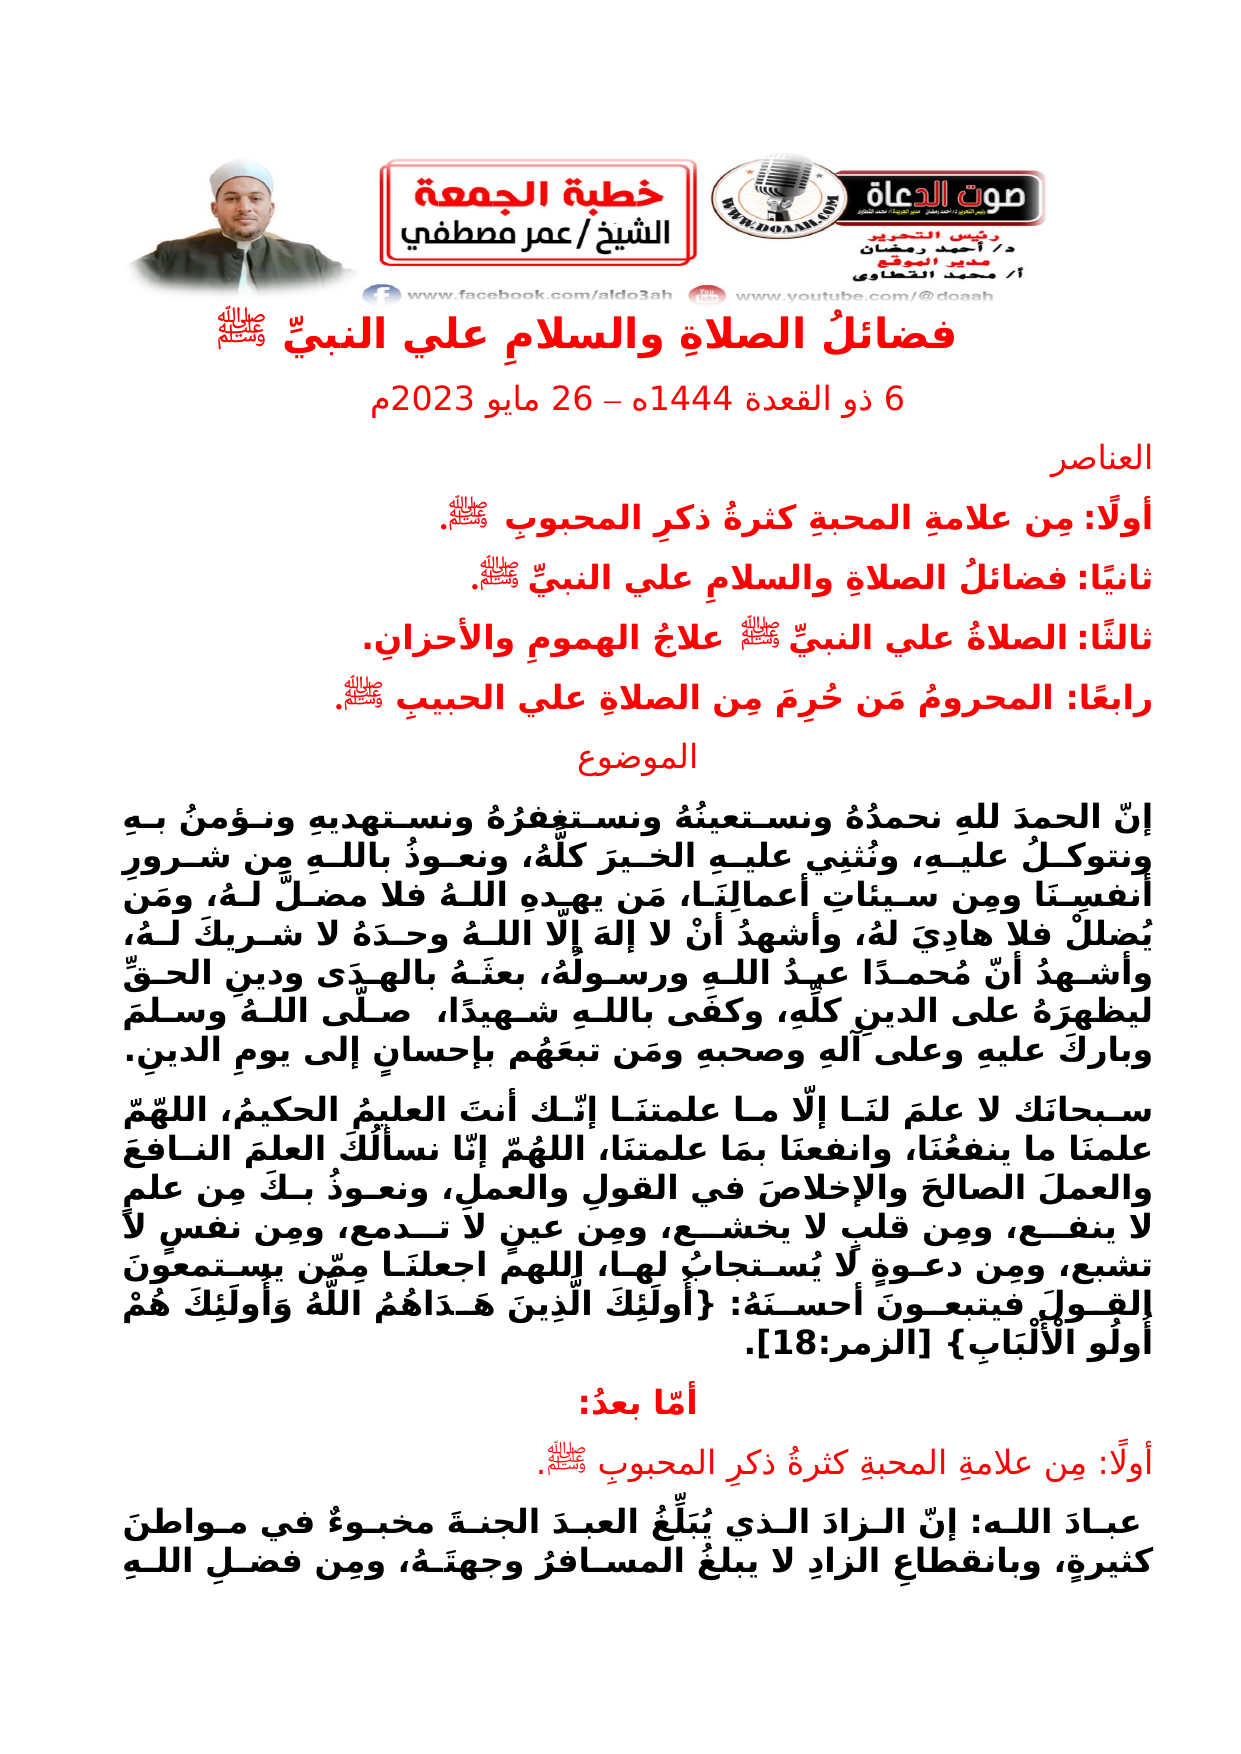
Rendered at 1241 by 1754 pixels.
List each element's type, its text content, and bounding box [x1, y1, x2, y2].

text العناصر [122, 439, 1153, 478]
text سبحانَك لا علمَ لنَا إلّا ما علمتنَا إنّك أنتَ العليمُ الحكيمُ، اللهّمّ علمنَا ما ينفعُنَا، وانفعنَا بمَا علمتنَا، اللهُمّ إنّا نسألُكَ العلمَ النافعَ والعملَ الصالحَ والإخلاصَ في القولِ والعملِ، ونعوذُ بكَ مِن علمٍ لا ينفع، ومِن قلبٍ لا يخشع، ومِن عينٍ لا تدمع، ومِن نفسٍ لا تشبع، ومِن دعوةٍ لا يُستجابُ لها، اللهم اجعلنَا مِمّن يستمعونَ القولَ فيتبعونَ أحسنَهُ: {أُولَئِكَ الَّذِينَ هَدَاهُمُ اللَّهُ وَأُولَئِكَ هُمْ أُولُو الْأَلْبَابِ} [الزمر:18]. [122, 1091, 1153, 1362]
text إنّ الحمدَ للهِ نحمدُهُ ونستعينُهُ ونستغفرُهُ ونستهديهِ ونؤمنُ بهِ ونتوكلُ عليهِ، ونُثنِي عليهِ الخيرَ كلَّهُ، ونعوذُ باللهِ مِن شرورِ أنفسِنَا ومِن سيئاتِ أعمالِنَا، مَن يهدهِ اللهُ فلا مضلَّ لهُ، ومَن يُضللْ فلا هادِيَ لهُ، وأشهدُ أنْ لا إلهَ إلّا اللهُ وحدَهُ لا شريكَ لهُ، وأشهدُ أنّ مُحمدًا عبدُ اللهِ ورسولُهُ، بعثَهُ بالهدَى ودينِ الحقِّ ليظهرَهُ على الدينِ كلِّهِ، وكفَى باللهِ شهيدًا، صلّى اللهُ وسلمَ وباركَ عليهِ وعلى آلهِ وصحبهِ ومَن تبعَهُم بإحسانٍ إلى يومِ الدينِ. [122, 798, 1153, 1070]
text أولًا: مِن علامةِ المحبةِ كثرةُ ذكرِ المحبوبِ ﷺ. [122, 498, 1153, 537]
text 6 ذو القعدة 1444ه – 26 مايو 2023م [122, 379, 1153, 418]
text ثانيًا: فضائلُ الصلاةِ والسلامِ علي النبيِّ ﷺ. [122, 558, 1153, 597]
text رابعًا: المحرومُ مَن حُرِمَ مِن الصلاةِ علي الحبيبِ ﷺ. [122, 678, 1153, 717]
text أولًا: مِن علامةِ المحبةِ كثرةُ ذكرِ المحبوبِ ﷺ. [122, 1443, 1153, 1482]
text الموضوع [122, 738, 1153, 777]
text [122, 1503, 1153, 1581]
picture [150, 178, 1025, 280]
text أمّا بعدُ: [122, 1383, 1153, 1422]
text ثالثًا: الصلاةُ علي النبيِّ ﷺ علاجُ الهمومِ والأحزانِ. [122, 618, 1153, 657]
